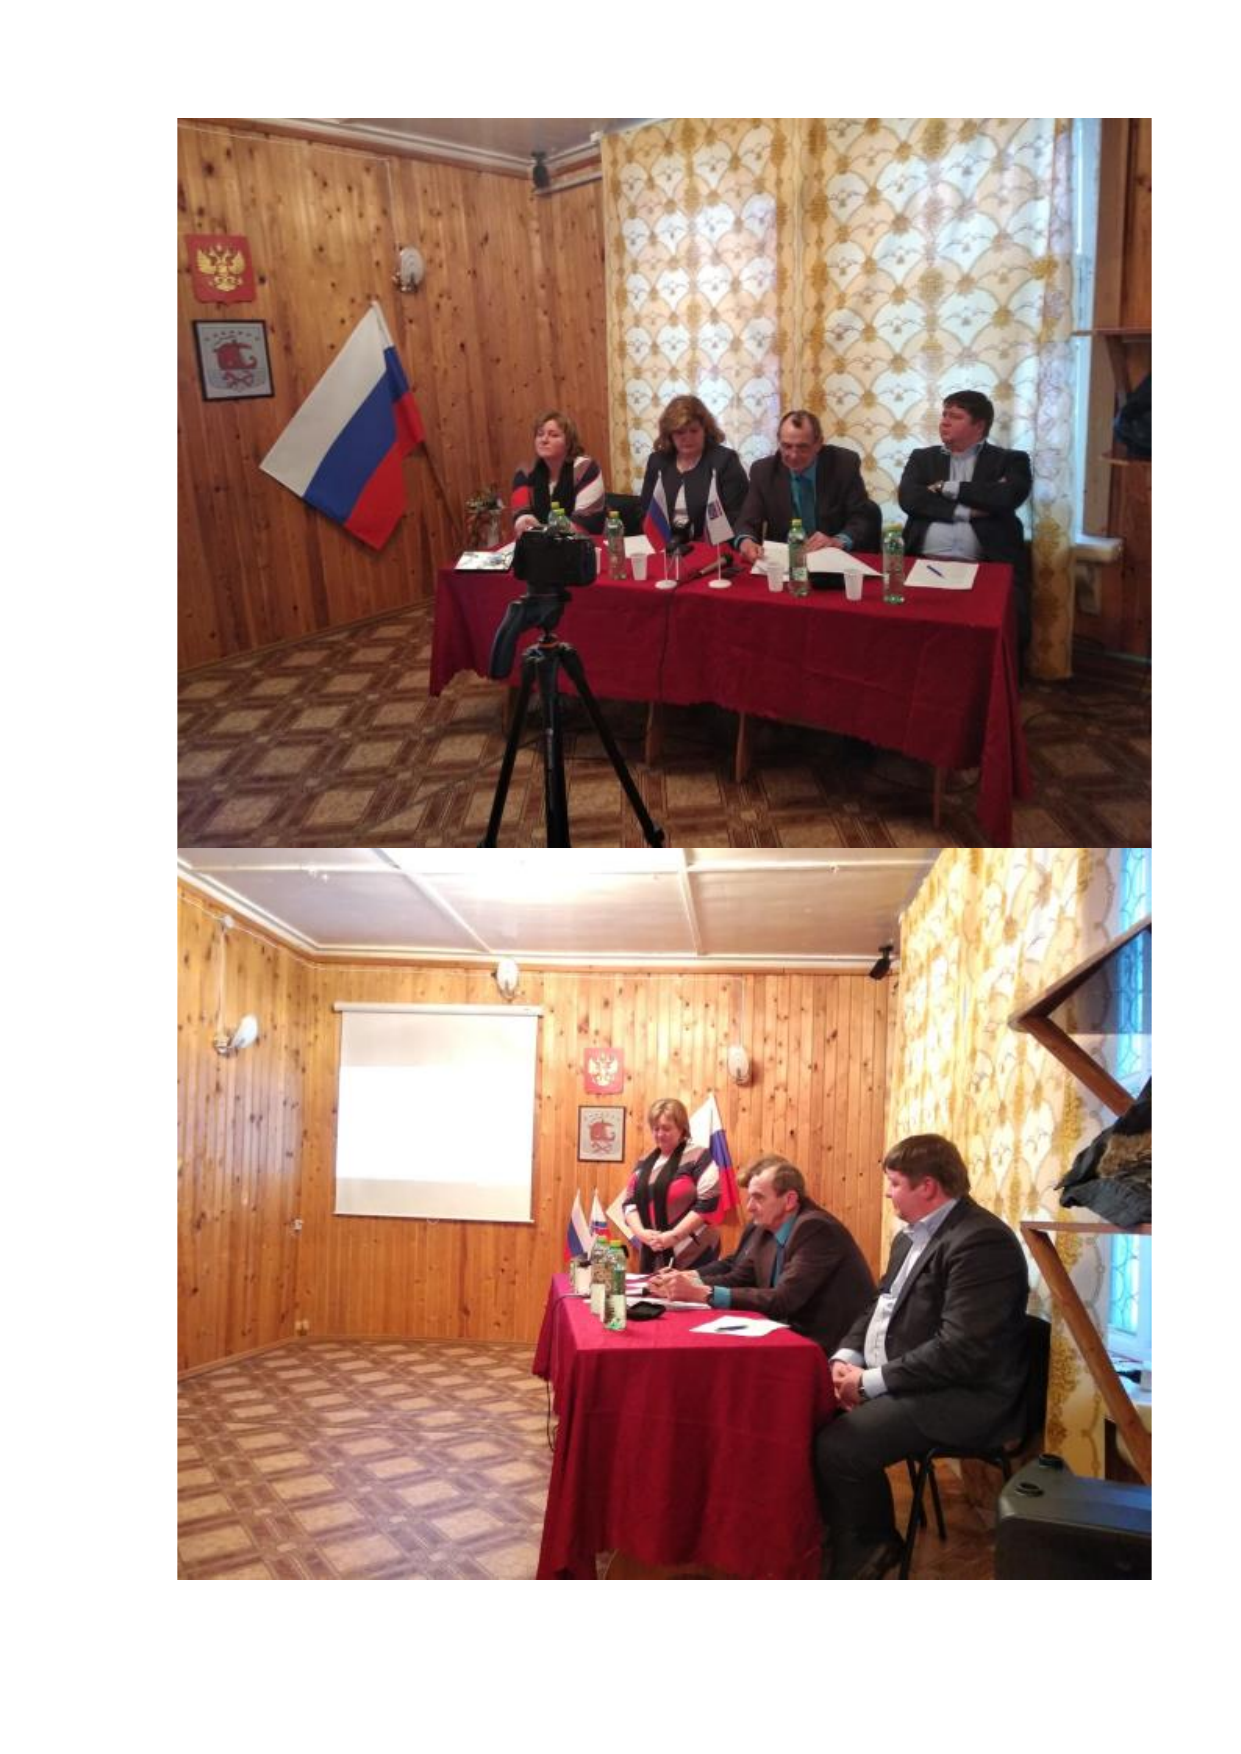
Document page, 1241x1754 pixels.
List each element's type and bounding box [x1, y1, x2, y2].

picture [177, 118, 1152, 1580]
